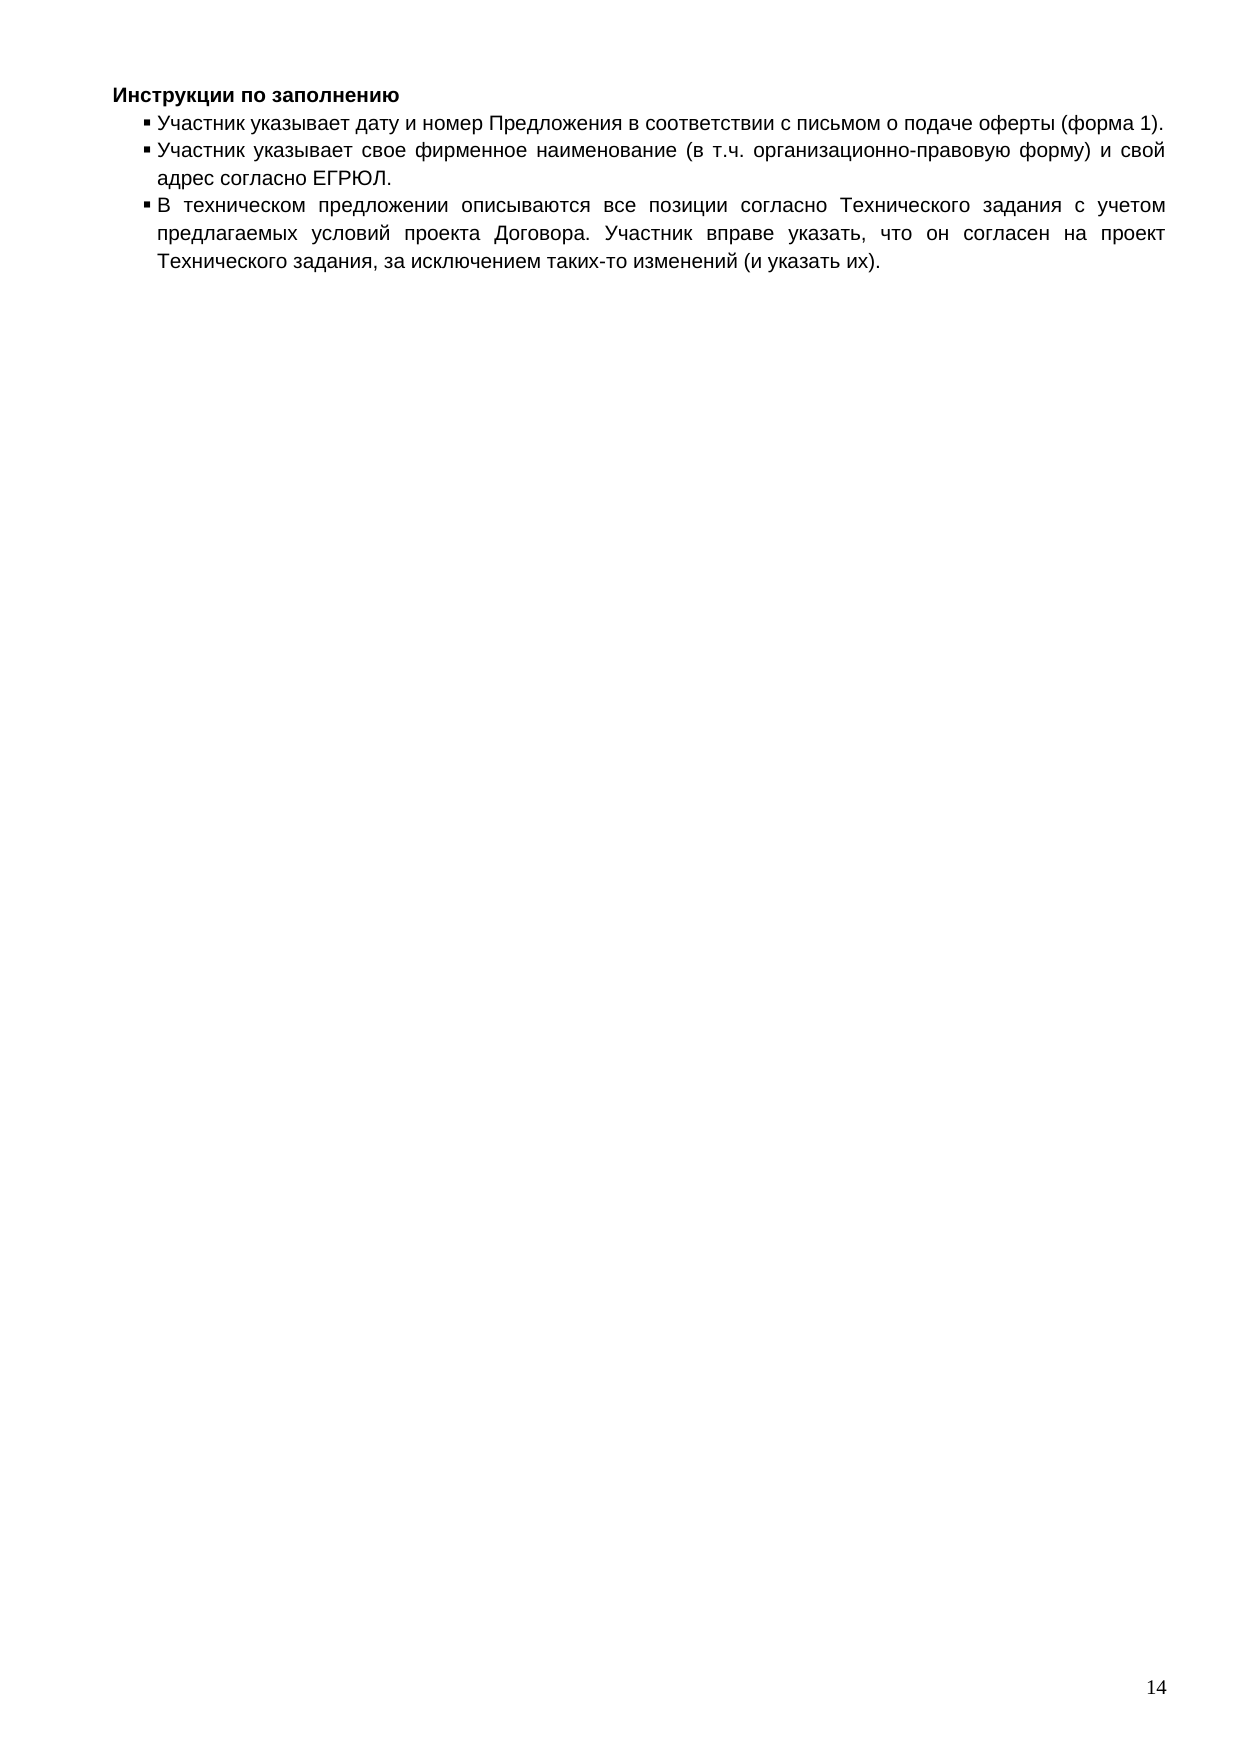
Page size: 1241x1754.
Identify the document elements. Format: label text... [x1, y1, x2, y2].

list Участник указывает свое фирменное наименование (в т.ч. организационно-правовую форму) и свой адрес согласно ЕГРЮЛ. [142, 138, 1167, 190]
list Участник указывает дату и номер Предложения в соответствии с письмом о подаче оферты (форма 1). [142, 111, 1167, 135]
list Инструкции по заполнению [112, 83, 1167, 107]
list В техническом предложении описываются все позиции согласно Технического задания с учетом предлагаемых условий проекта Договора. Участник вправе указать, что он согласен на проект Технического задания, за исключением таких-то изменений (и указать их). [142, 193, 1167, 272]
